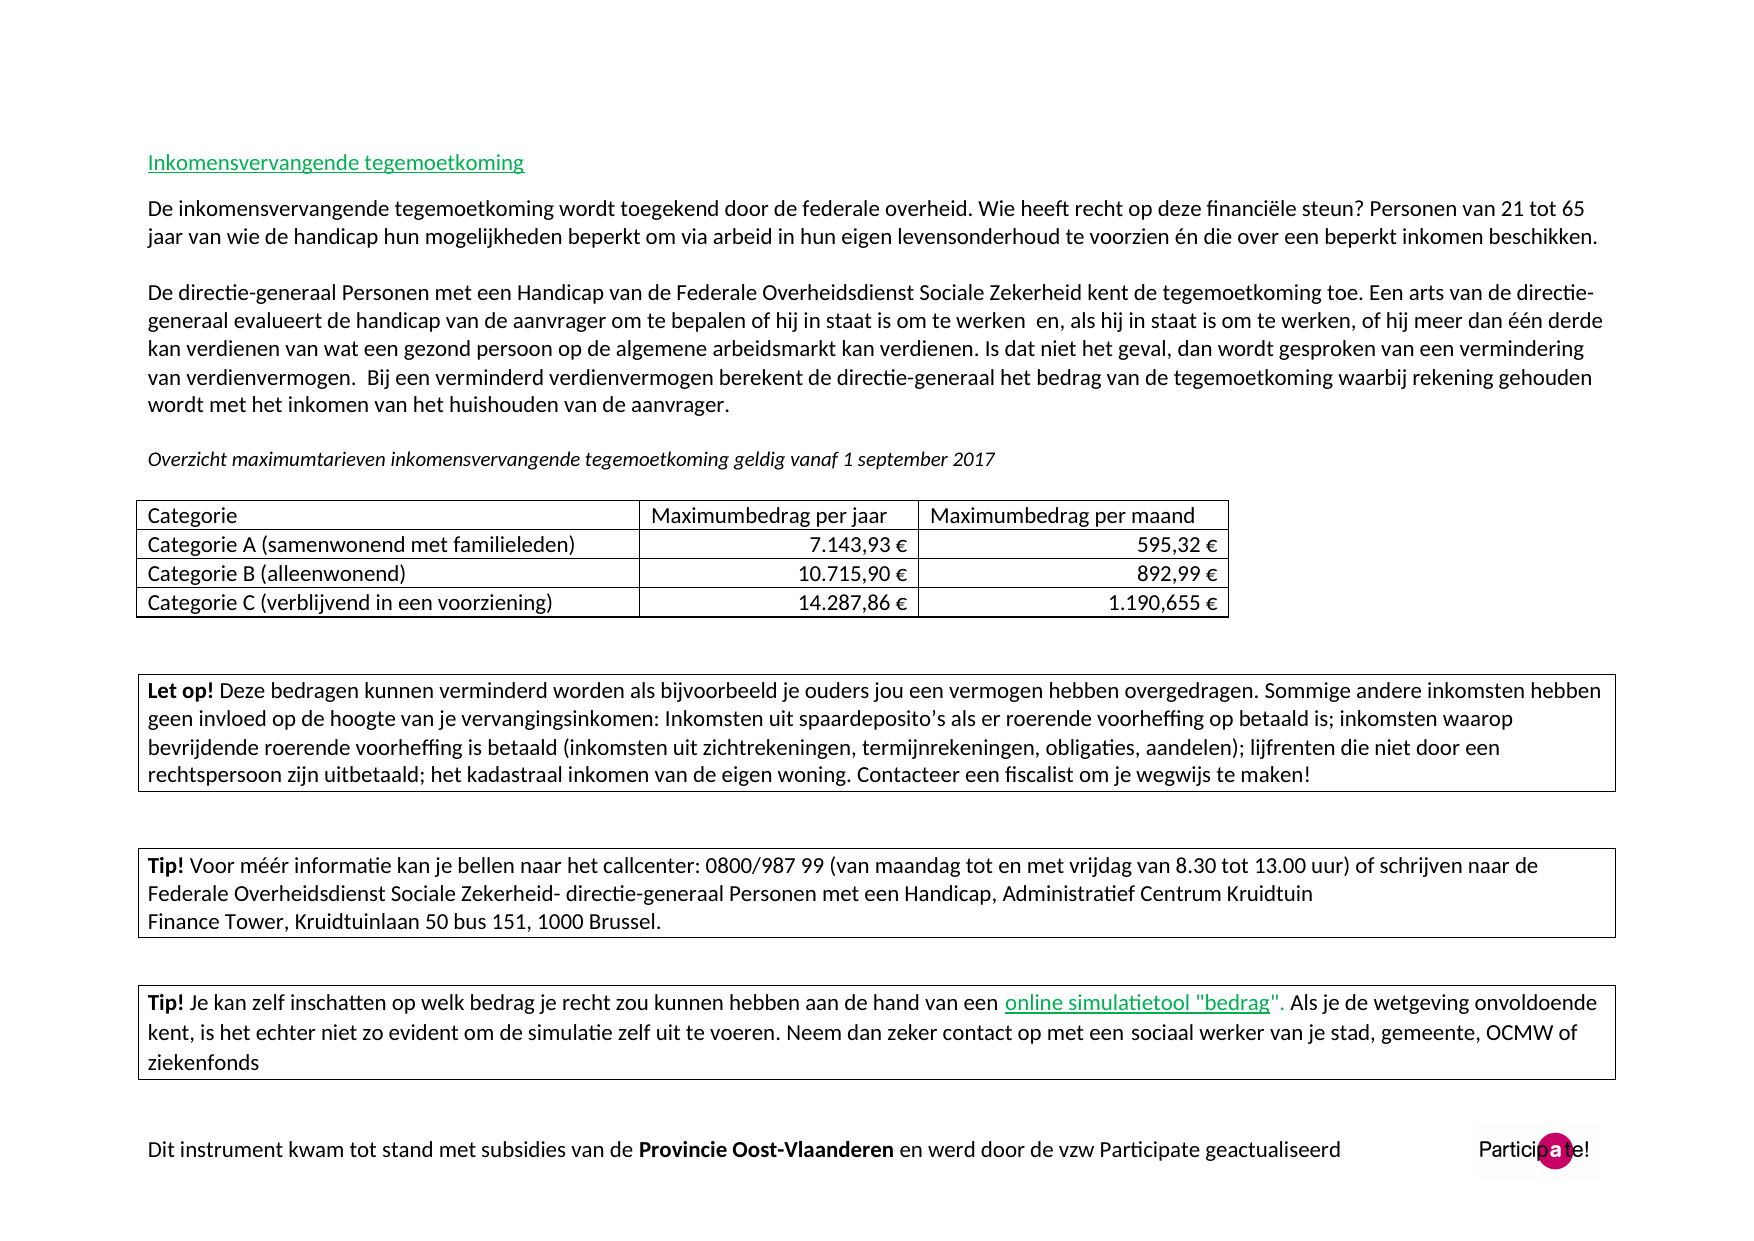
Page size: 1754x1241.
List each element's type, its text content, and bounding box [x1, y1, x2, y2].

table_header Maximumbedrag per jaar [640, 501, 918, 529]
table_cell 892,99 € [919, 559, 1228, 587]
table_header Categorie [137, 501, 639, 529]
table_cell Categorie C (verblijvend in een voorziening) [137, 588, 639, 616]
text Let op! Deze bedragen kunnen verminderd worden als bijvoorbeeld je ouders jou een vermogen hebben overgedragen. Sommige andere inkomsten hebben geen invloed op de hoogte van je vervangingsinkomen: Inkomsten uit spaardeposito’s als er roerende voorheffing op betaald is; inkomsten waarop bevrijdende roerende voorheffing is betaald (inkomsten uit zichtrekeningen, termijnrekeningen, obligaties, aandelen); lijfrenten die niet door een rechtspersoon zijn uitbetaald; het kadastraal inkomen van de eigen woning. Contacteer een fiscalist om je wegwijs te maken! [139, 675, 1615, 791]
text Finance Tower, Kruidtuinlaan 50 bus 151, 1000 Brussel. [139, 904, 1615, 937]
text Tip! Je kan zelf inschatten op welk bedrag je recht zou kunnen hebben aan de hand van een online simulatietool "bedrag". Als je de wetgeving onvoldoende kent, is het echter niet zo evident om de simulatie zelf uit te voeren. Neem dan zeker contact op met een sociaal werker van je stad, gemeente, OCMW of ziekenfonds [139, 986, 1615, 1079]
text De directie-generaal Personen met een Handicap van de Federale Overheidsdienst Sociale Zekerheid kent de tegemoetkoming toe. Een arts van de directie-generaal evalueert de handicap van de aanvrager om te bepalen of hij in staat is om te werken en, als hij in staat is om te werken, of hij meer dan één derde kan verdienen van wat een gezond persoon op de algemene arbeidsmarkt kan verdienen. Is dat niet het geval, dan wordt gesproken van een vermindering van verdienvermogen. Bij een verminderd verdienvermogen berekent de directie-generaal het bedrag van de tegemoetkoming waarbij rekening gehouden wordt met het inkomen van het huishouden van de aanvrager. [148, 278, 1606, 419]
text Overzicht maximumtarieven inkomensvervangende tegemoetkoming geldig vanaf 1 september 2017 [148, 447, 1606, 472]
table_cell 10.715,90 € [640, 559, 918, 587]
text Tip! Voor méér informatie kan je bellen naar het callcenter: 0800/987 99 (van maandag tot en met vrijdag van 8.30 tot 13.00 uur) of schrijven naar de Federale Overheidsdienst Sociale Zekerheid- directie-generaal Personen met een Handicap, Administratief Centrum Kruidtuin [139, 849, 1615, 904]
table_cell 1.190,655 € [919, 588, 1228, 616]
table_cell Categorie B (alleenwonend) [137, 559, 639, 587]
table_cell Categorie A (samenwonend met familieleden) [137, 530, 639, 558]
table_cell 7.143,93 € [640, 530, 918, 558]
table_cell 14.287,86 € [640, 588, 918, 616]
text Inkomensvervangende tegemoetkoming [148, 148, 1606, 176]
table_cell 595,32 € [919, 530, 1228, 558]
table_header Maximumbedrag per maand [919, 501, 1228, 529]
picture [1472, 1122, 1601, 1181]
text De inkomensvervangende tegemoetkoming wordt toegekend door de federale overheid. Wie heeft recht op deze financiële steun? Personen van 21 tot 65 jaar van wie de handicap hun mogelijkheden beperkt om via arbeid in hun eigen levensonderhoud te voorzien én die over een beperkt inkomen beschikken. [148, 194, 1606, 251]
